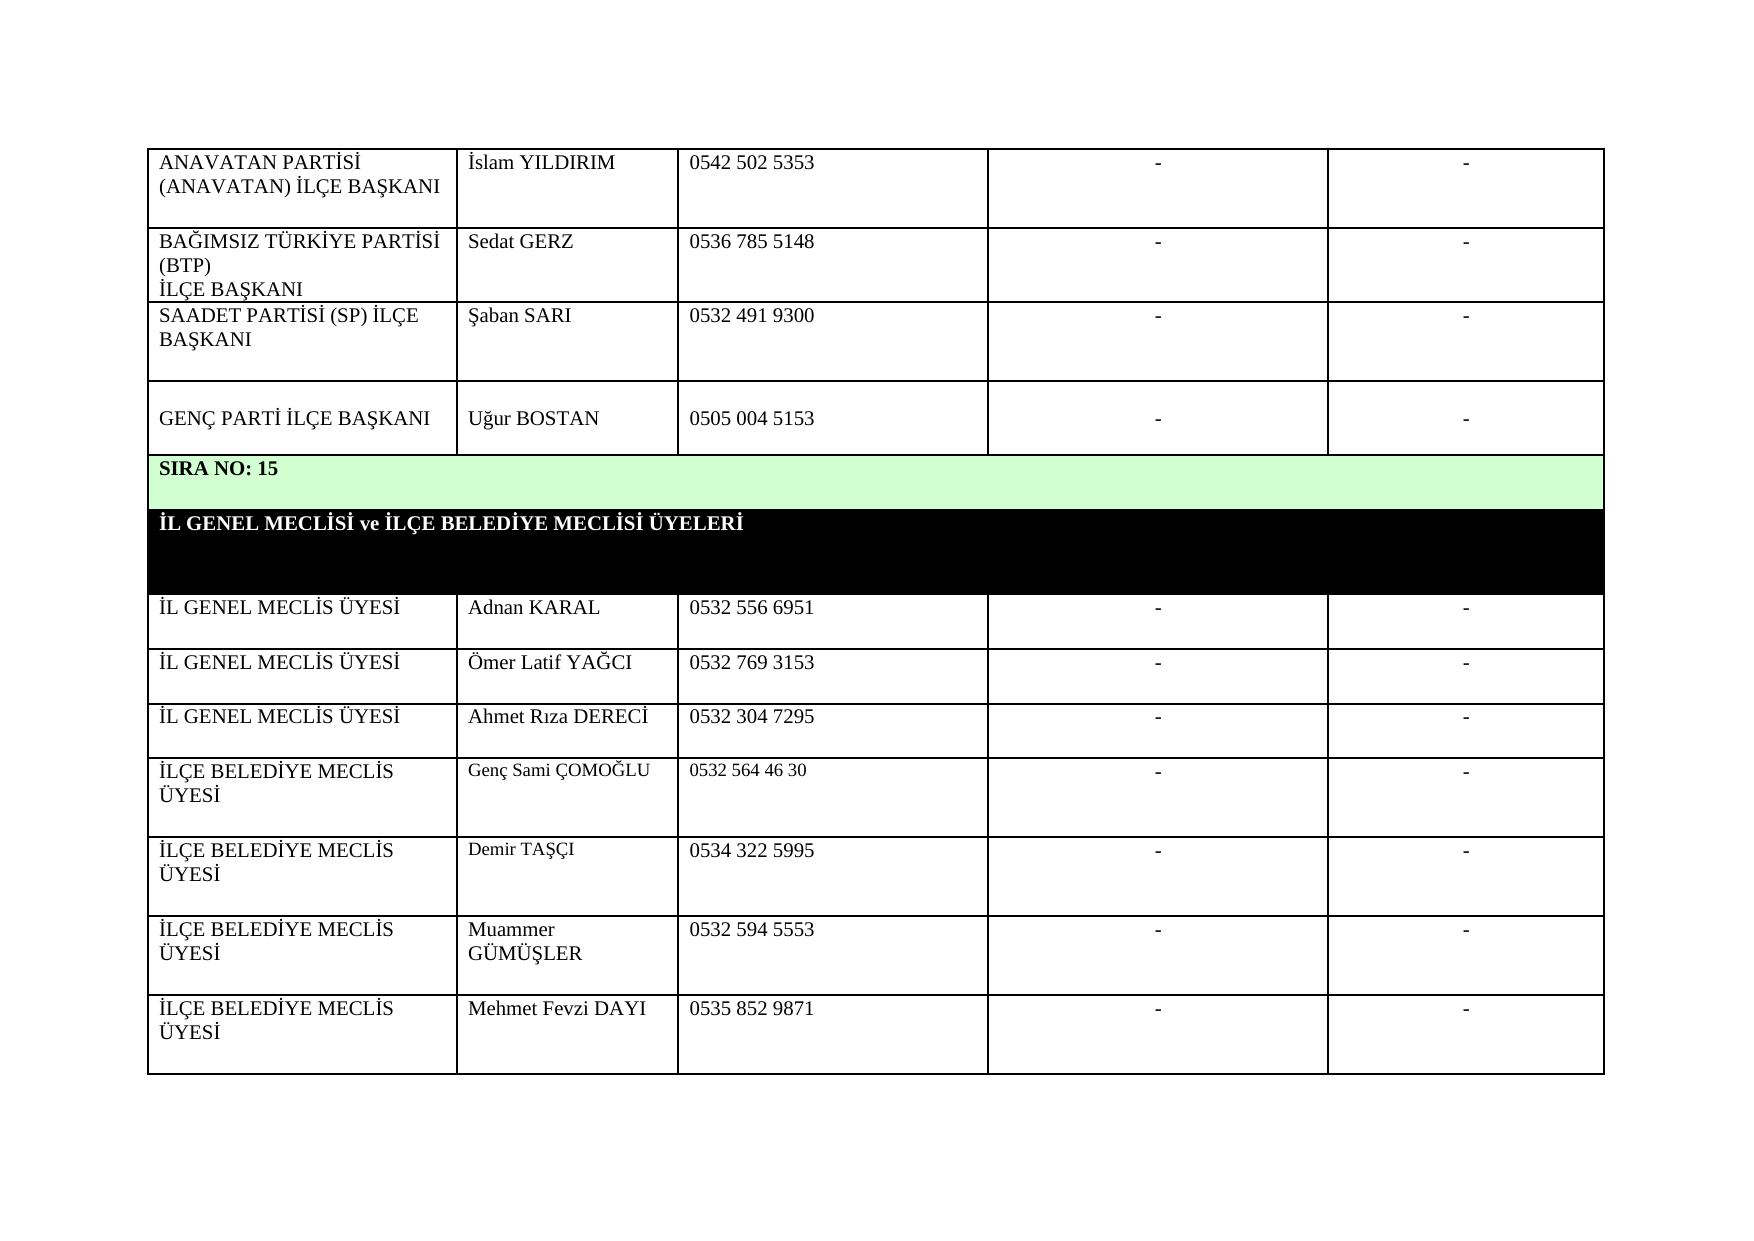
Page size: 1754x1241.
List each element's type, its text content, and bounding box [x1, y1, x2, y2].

table_cell - [989, 150, 1327, 227]
table_cell - [989, 650, 1327, 702]
table_cell İL GENEL MECLİS ÜYESİ [149, 705, 456, 757]
table_cell Demir TAŞÇI [458, 838, 677, 915]
table_cell 0542 502 5353 [679, 150, 987, 227]
table_cell 0532 769 3153 [679, 650, 987, 702]
table_cell Ömer Latif YAĞCI [458, 650, 677, 702]
table_cell - [989, 838, 1327, 915]
table_cell BAĞIMSIZ TÜRKİYE PARTİSİ (BTP) İLÇE BAŞKANI [149, 229, 456, 301]
table_cell - [1329, 838, 1603, 915]
table_cell Muammer GÜMÜŞLER [458, 917, 677, 994]
table_cell - [1329, 759, 1603, 836]
table_cell - [989, 759, 1327, 836]
table_cell - [989, 229, 1327, 301]
table_cell - [989, 382, 1327, 454]
table_cell 0532 491 9300 [679, 303, 987, 380]
table_cell SIRA NO: 15 [149, 456, 1603, 509]
table_cell İL GENEL MECLİS ÜYESİ [149, 595, 456, 647]
table_cell 0532 594 5553 [679, 917, 987, 994]
table_cell Mehmet Fevzi DAYI [458, 996, 677, 1073]
table_cell Şaban SARI [458, 303, 677, 380]
table_cell - [1329, 705, 1603, 757]
table_cell İLÇE BELEDİYE MECLİS ÜYESİ [149, 759, 456, 836]
table_cell - [1329, 382, 1603, 454]
table_cell GENÇ PARTİ İLÇE BAŞKANI [149, 382, 456, 454]
table_cell Genç Sami ÇOMOĞLU [458, 759, 677, 836]
table_cell - [1329, 229, 1603, 301]
table_cell - [1329, 303, 1603, 380]
table_cell ANAVATAN PARTİSİ (ANAVATAN) İLÇE BAŞKANI [149, 150, 456, 227]
table_cell İLÇE BELEDİYE MECLİS ÜYESİ [149, 838, 456, 915]
table_cell - [989, 303, 1327, 380]
table_cell Ahmet Rıza DERECİ [458, 705, 677, 757]
table_cell 0534 322 5995 [679, 838, 987, 915]
table_cell - [989, 595, 1327, 647]
table_cell 0532 556 6951 [679, 595, 987, 647]
table_cell İL GENEL MECLİSİ ve İLÇE BELEDİYE MECLİSİ ÜYELERİ [149, 511, 1603, 593]
table_cell 0532 304 7295 [679, 705, 987, 757]
table_cell SAADET PARTİSİ (SP) İLÇE BAŞKANI [149, 303, 456, 380]
table_cell - [989, 917, 1327, 994]
table_cell Uğur BOSTAN [458, 382, 677, 454]
table_cell - [989, 705, 1327, 757]
table_cell İslam YILDIRIM [458, 150, 677, 227]
table_cell İL GENEL MECLİS ÜYESİ [149, 650, 456, 702]
table_cell - [989, 996, 1327, 1073]
table_cell - [1329, 595, 1603, 647]
table_cell - [1329, 650, 1603, 702]
table_cell Adnan KARAL [458, 595, 677, 647]
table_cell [149, 996, 456, 1073]
table_cell 0536 785 5148 [679, 229, 987, 301]
table_cell - [1329, 150, 1603, 227]
table_cell - [1329, 996, 1603, 1073]
table_cell 0505 004 5153 [679, 382, 987, 454]
table_cell 0532 564 46 30 [679, 759, 987, 836]
table_cell İLÇE BELEDİYE MECLİS ÜYESİ [149, 917, 456, 994]
table_cell Sedat GERZ [458, 229, 677, 301]
table_cell - [1329, 917, 1603, 994]
table_cell 0535 852 9871 [679, 996, 987, 1073]
